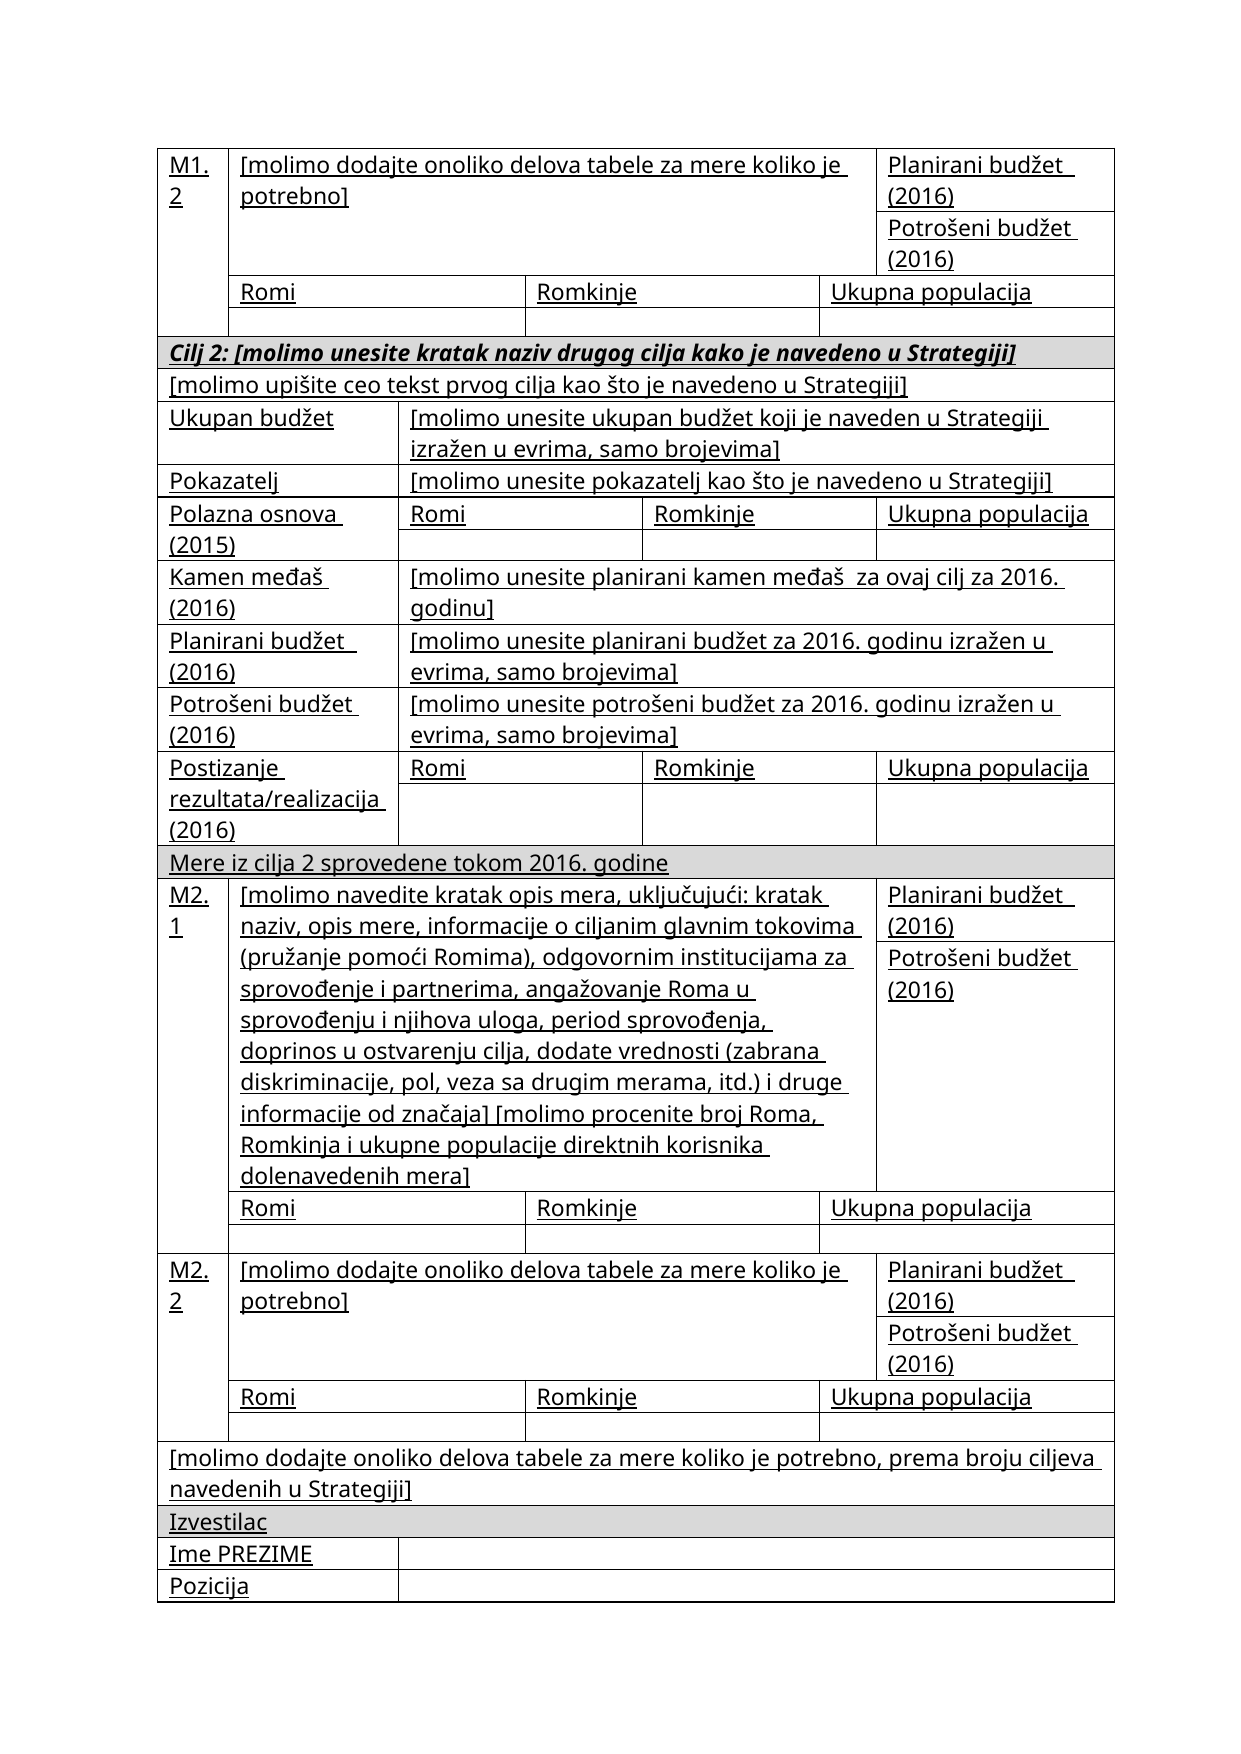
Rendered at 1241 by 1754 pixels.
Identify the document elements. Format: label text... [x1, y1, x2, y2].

table_cell Romi [229, 1192, 525, 1223]
table_cell Ukupan budžet [158, 402, 398, 464]
table_cell [molimo dodajte onoliko delova tabele za mere koliko je potrebno] [229, 1254, 876, 1380]
table_cell Potrošeni budžet (2016) [158, 688, 398, 751]
table_cell Ukupna populacija [820, 276, 1114, 307]
table_cell Ukupna populacija [877, 498, 1114, 529]
table_cell Pozicija [158, 1570, 398, 1601]
table_cell Pokazatelj [158, 465, 398, 496]
table_cell [399, 530, 642, 560]
table_cell M2.1 [158, 879, 228, 1253]
table_cell Potrošeni budžet (2016) [877, 212, 1114, 275]
table_cell Potrošeni budžet (2016) [877, 942, 1114, 1191]
table_cell [229, 308, 525, 336]
table_cell [877, 530, 1114, 560]
table_cell [molimo navedite kratak opis mera, uključujući: kratak naziv, opis mere, informacije o ciljanim glavnim tokovima (pružanje pomoći Romima), odgovornim institucijama za sprovođenje i partnerima, angažovanje Roma u sprovođenju i njihova uloga, period sprovođenja, doprinos u ostvarenju cilja, dodate vrednosti (zabrana diskriminacije, pol, veza sa drugim merama, itd.) i druge informacije od značaja] [molimo procenite broj Roma, Romkinja i ukupne populacije direktnih korisnika dolenavedenih mera] [229, 879, 876, 1191]
table_cell Romkinje [526, 1381, 819, 1412]
table_cell [molimo unesite pokazatelj kao što je navedeno u Strategiji] [399, 465, 1114, 496]
table_cell [526, 1225, 819, 1253]
table_cell [820, 1413, 1114, 1441]
table_cell Romkinje [526, 1192, 819, 1223]
table_cell Mere iz cilja 2 sprovedene tokom 2016. godine [158, 846, 1114, 878]
table_cell [399, 784, 642, 845]
table_cell Planirani budžet (2016) [158, 625, 398, 687]
table_cell Romkinje [526, 276, 819, 307]
table_cell Polazna osnova (2015) [158, 498, 398, 560]
table_cell [877, 784, 1114, 845]
table_cell [643, 784, 876, 845]
table_cell [526, 1413, 819, 1441]
table_cell Izvestilac [158, 1506, 1114, 1537]
table_cell [526, 308, 819, 336]
table_cell Postizanje rezultata/realizacija (2016) [158, 752, 398, 845]
table_cell M2.2 [158, 1254, 228, 1441]
table_cell Ukupna populacija [820, 1381, 1114, 1412]
table_cell Kamen međaš (2016) [158, 561, 398, 623]
table_cell [molimo unesite planirani kamen međaš za ovaj cilj za 2016. godinu] [399, 561, 1114, 623]
table_cell Ukupna populacija [877, 752, 1114, 783]
table_cell [molimo unesite potrošeni budžet za 2016. godinu izražen u evrima, samo brojevima] [399, 688, 1114, 751]
table_cell Planirani budžet (2016) [877, 879, 1114, 941]
table_cell [229, 1225, 525, 1253]
table_cell [643, 530, 876, 560]
table_cell Potrošeni budžet (2016) [877, 1317, 1114, 1380]
table_cell Romi [399, 752, 642, 783]
table_cell [820, 1225, 1114, 1253]
table_cell [229, 1413, 525, 1441]
table_cell Ukupna populacija [820, 1192, 1114, 1223]
table_cell Cilj 2: [molimo unesite kratak naziv drugog cilja kako je navedeno u Strategiji] [158, 337, 1114, 368]
table_cell Romi [229, 276, 525, 307]
table_cell Romkinje [643, 498, 876, 529]
table_cell [820, 308, 1114, 336]
table_cell Romi [399, 498, 642, 529]
table_cell [molimo unesite ukupan budžet koji je naveden u Strategiji izražen u evrima, samo brojevima] [399, 402, 1114, 464]
table_cell Planirani budžet (2016) [877, 149, 1114, 211]
table_cell M1.2 [158, 149, 228, 336]
table_cell Romi [229, 1381, 525, 1412]
table_cell [molimo unesite planirani budžet za 2016. godinu izražen u evrima, samo brojevima] [399, 625, 1114, 687]
table_cell Planirani budžet (2016) [877, 1254, 1114, 1316]
table_cell [399, 1538, 1114, 1569]
table_cell Romkinje [643, 752, 876, 783]
table_cell [399, 1570, 1114, 1601]
table_cell Ime PREZIME [158, 1538, 398, 1569]
table_cell [molimo upišite ceo tekst prvog cilja kao što je navedeno u Strategiji] [158, 369, 1114, 401]
table_cell [molimo dodajte onoliko delova tabele za mere koliko je potrebno] [229, 149, 876, 275]
table_cell [molimo dodajte onoliko delova tabele za mere koliko je potrebno, prema broju ciljeva navedenih u Strategiji] [158, 1442, 1114, 1504]
